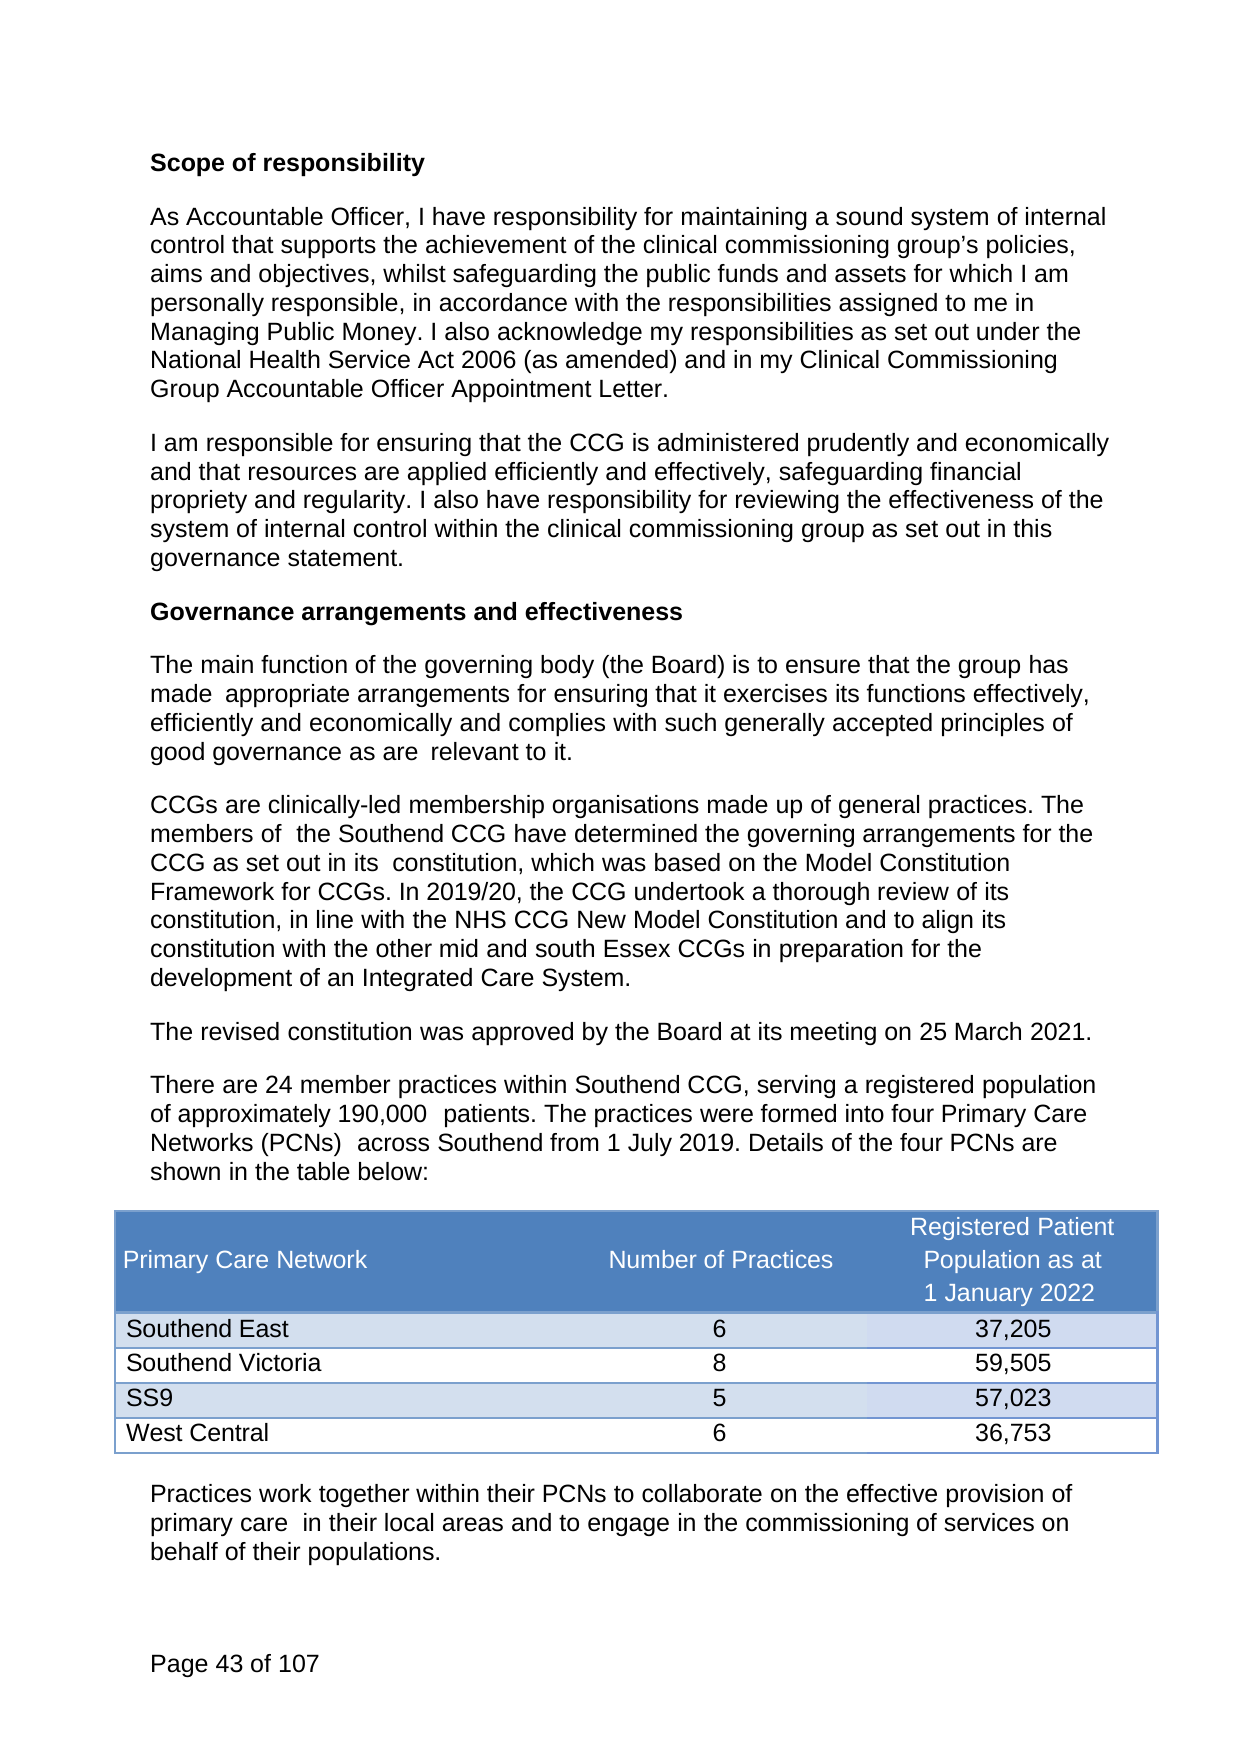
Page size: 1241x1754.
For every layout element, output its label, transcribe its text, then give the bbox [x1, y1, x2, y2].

table_cell 8 [571, 1349, 867, 1382]
table_cell 6 [571, 1419, 867, 1452]
table_cell 57,023 [867, 1384, 1156, 1417]
subtitle Scope of responsibility [150, 148, 1122, 176]
table_cell SS9 [116, 1384, 571, 1417]
table_cell Southend Victoria [116, 1349, 571, 1382]
text As Accountable Officer, I have responsibility for maintaining a sound system of internal control that supports the achievement of the clinical commissioning group’s policies, aims and objectives, whilst safeguarding the public funds and assets for which I am personally responsible, in accordance with the responsibilities assigned to me in Managing Public Money. I also acknowledge my responsibilities as set out under the National Health Service Act 2006 (as amended) and in my Clinical Commissioning Group Accountable Officer Appointment Letter. [150, 201, 1122, 403]
text The main function of the governing body (the Board) is to ensure that the group has made appropriate arrangements for ensuring that it exercises its functions effectively, efficiently and economically and complies with such generally accepted principles of good governance as are relevant to it. [150, 650, 1106, 765]
table_cell 6 [571, 1314, 867, 1347]
text There are 24 member practices within Southend CCG, serving a registered population of approximately 190,000 patients. The practices were formed into four Primary Care Networks (PCNs) across Southend from 1 July 2019. Details of the four PCNs are shown in the table below: [150, 1070, 1109, 1185]
text I am responsible for ensuring that the CCG is administered prudently and economically and that resources are applied efficiently and effectively, safeguarding financial propriety and regularity. I also have responsibility for reviewing the effectiveness of the system of internal control within the clinical commissioning group as set out in this governance statement. [150, 428, 1122, 571]
table_cell West Central [116, 1419, 571, 1452]
table_cell Southend East [116, 1314, 571, 1347]
table_header Number of Practices [571, 1212, 867, 1311]
table_cell 5 [571, 1384, 867, 1417]
table_cell 36,753 [867, 1419, 1156, 1452]
text The revised constitution was approved by the Board at its meeting on 25 March 2021. [150, 1016, 1122, 1045]
subtitle Governance arrangements and effectiveness [150, 596, 1122, 625]
text CCGs are clinically-led membership organisations made up of general practices. The members of the Southend CCG have determined the governing arrangements for the CCG as set out in its constitution, which was based on the Model Constitution Framework for CCGs. In 2019/20, the CCG undertook a thorough review of its constitution, in line with the NHS CCG New Model Constitution and to align its constitution with the other mid and south Essex CCGs in preparation for the development of an Integrated Care System. [150, 790, 1103, 991]
table_cell 59,505 [867, 1349, 1156, 1382]
table_cell 37,205 [867, 1314, 1156, 1347]
table_header Primary Care Network [116, 1212, 571, 1311]
table_header Registered Patient Population as at 1 January 2022 [867, 1212, 1156, 1311]
text Practices work together within their PCNs to collaborate on the effective provision of primary care in their local areas and to engage in the commissioning of services on behalf of their populations. [150, 1479, 1100, 1565]
